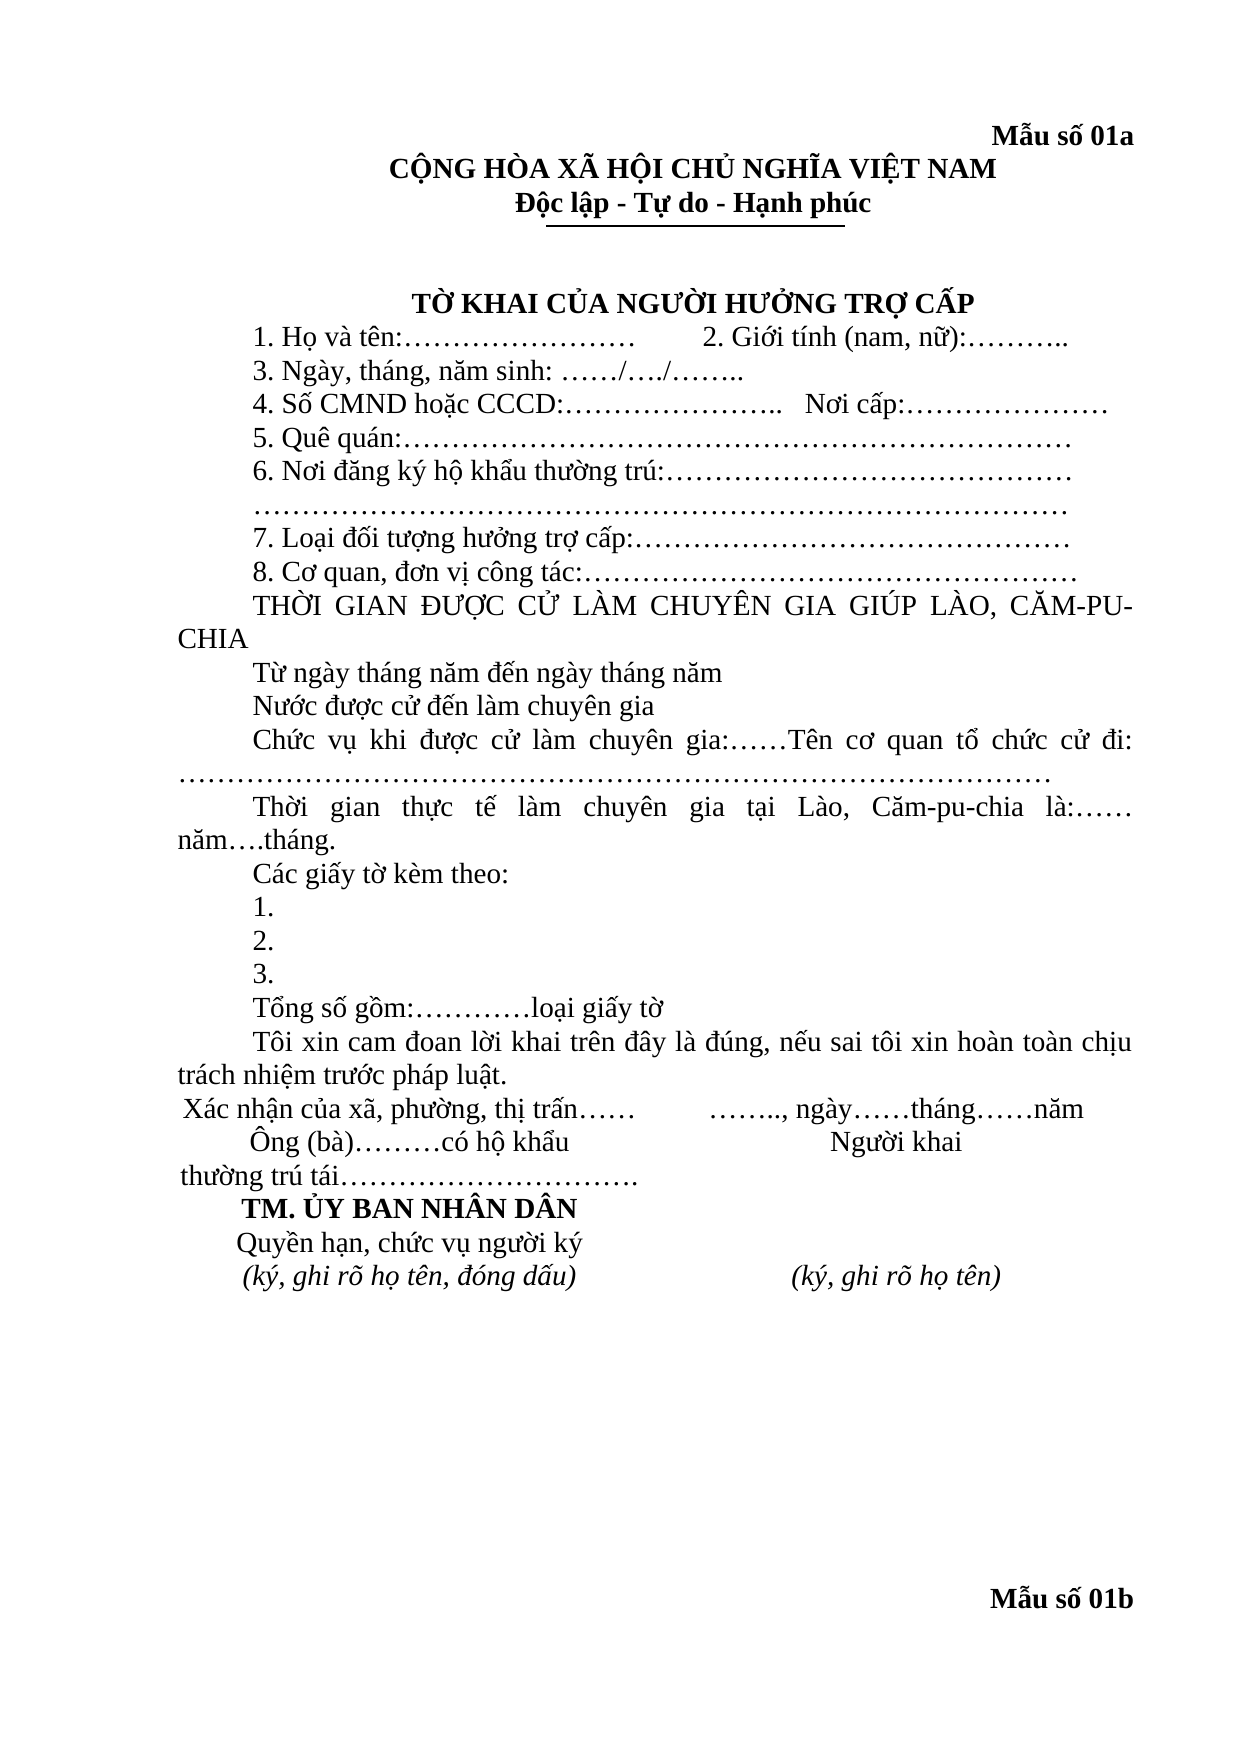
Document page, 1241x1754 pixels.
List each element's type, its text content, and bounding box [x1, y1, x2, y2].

text 1. Họ và tên:…………………… 2. Giới tính (nam, nữ):……….. [177, 319, 1134, 353]
text 4. Số CMND hoặc CCCD:………………….. Nơi cấp:………………… [177, 386, 1134, 420]
text Các giấy tờ kèm theo: [177, 856, 1134, 889]
text 5. Quê quán:…………………………………………………………… [177, 420, 1134, 453]
text 8. Cơ quan, đơn vị công tác:…………………………………………… [177, 554, 1134, 588]
text Chức vụ khi được cử làm chuyên gia:……Tên cơ quan tổ chức cử đi:……………………………………………………………………………… [177, 722, 1134, 789]
text 7. Loại đối tượng hưởng trợ cấp:……………………………………… [177, 521, 1134, 554]
text Mẫu số 01b [177, 1581, 1134, 1614]
text TỜ KHAI CỦA NGƯỜI HƯỞNG TRỢ CẤP [177, 286, 1134, 319]
text Từ ngày tháng năm đến ngày tháng năm [177, 655, 1134, 688]
text 3. [177, 957, 1134, 990]
text Tổng số gồm:…………loại giấy tờ [177, 990, 1134, 1024]
text Thời gian thực tế làm chuyên gia tại Lào, Căm-pu-chia là:……năm….tháng. [177, 789, 1134, 856]
text THỜI GIAN ĐƯỢC CỬ LÀM CHUYÊN GIA GIÚP LÀO, CĂM-PU-CHIA [177, 588, 1134, 655]
text 3. Ngày, tháng, năm sinh: ……/…./…….. [177, 353, 1134, 386]
text Mẫu số 01a [177, 118, 1134, 152]
text 1. [177, 889, 1134, 923]
text 6. Nơi đăng ký hộ khẩu thường trú:…………………………………… [177, 453, 1134, 487]
text ………………………………………………………………………… [177, 487, 1134, 521]
text 2. [177, 923, 1134, 957]
text CỘNG HÒA XÃ HỘI CHỦ NGHĨA VIỆT NAM [177, 152, 1134, 185]
table_header Xác nhận của xã, phường, thị trấn…… Ông (bà)………có hộ khẩu thường trú tái…………………………. TM. ỦY BAN NHÂN DÂN Quyền hạn, chức vụ người ký (ký, ghi rõ họ tên, đóng dấu) [166, 1091, 653, 1292]
text Nước được cử đến làm chuyên gia [177, 688, 1134, 722]
text Tôi xin cam đoan lời khai trên đây là đúng, nếu sai tôi xin hoàn toàn chịu trách nhiệm trước pháp luật. [177, 1024, 1134, 1091]
text Độc lập - Tự do - Hạnh phúc [177, 185, 1134, 219]
table_header …….., ngày……tháng……năm Người khai (ký, ghi rõ họ tên) [653, 1091, 1139, 1292]
